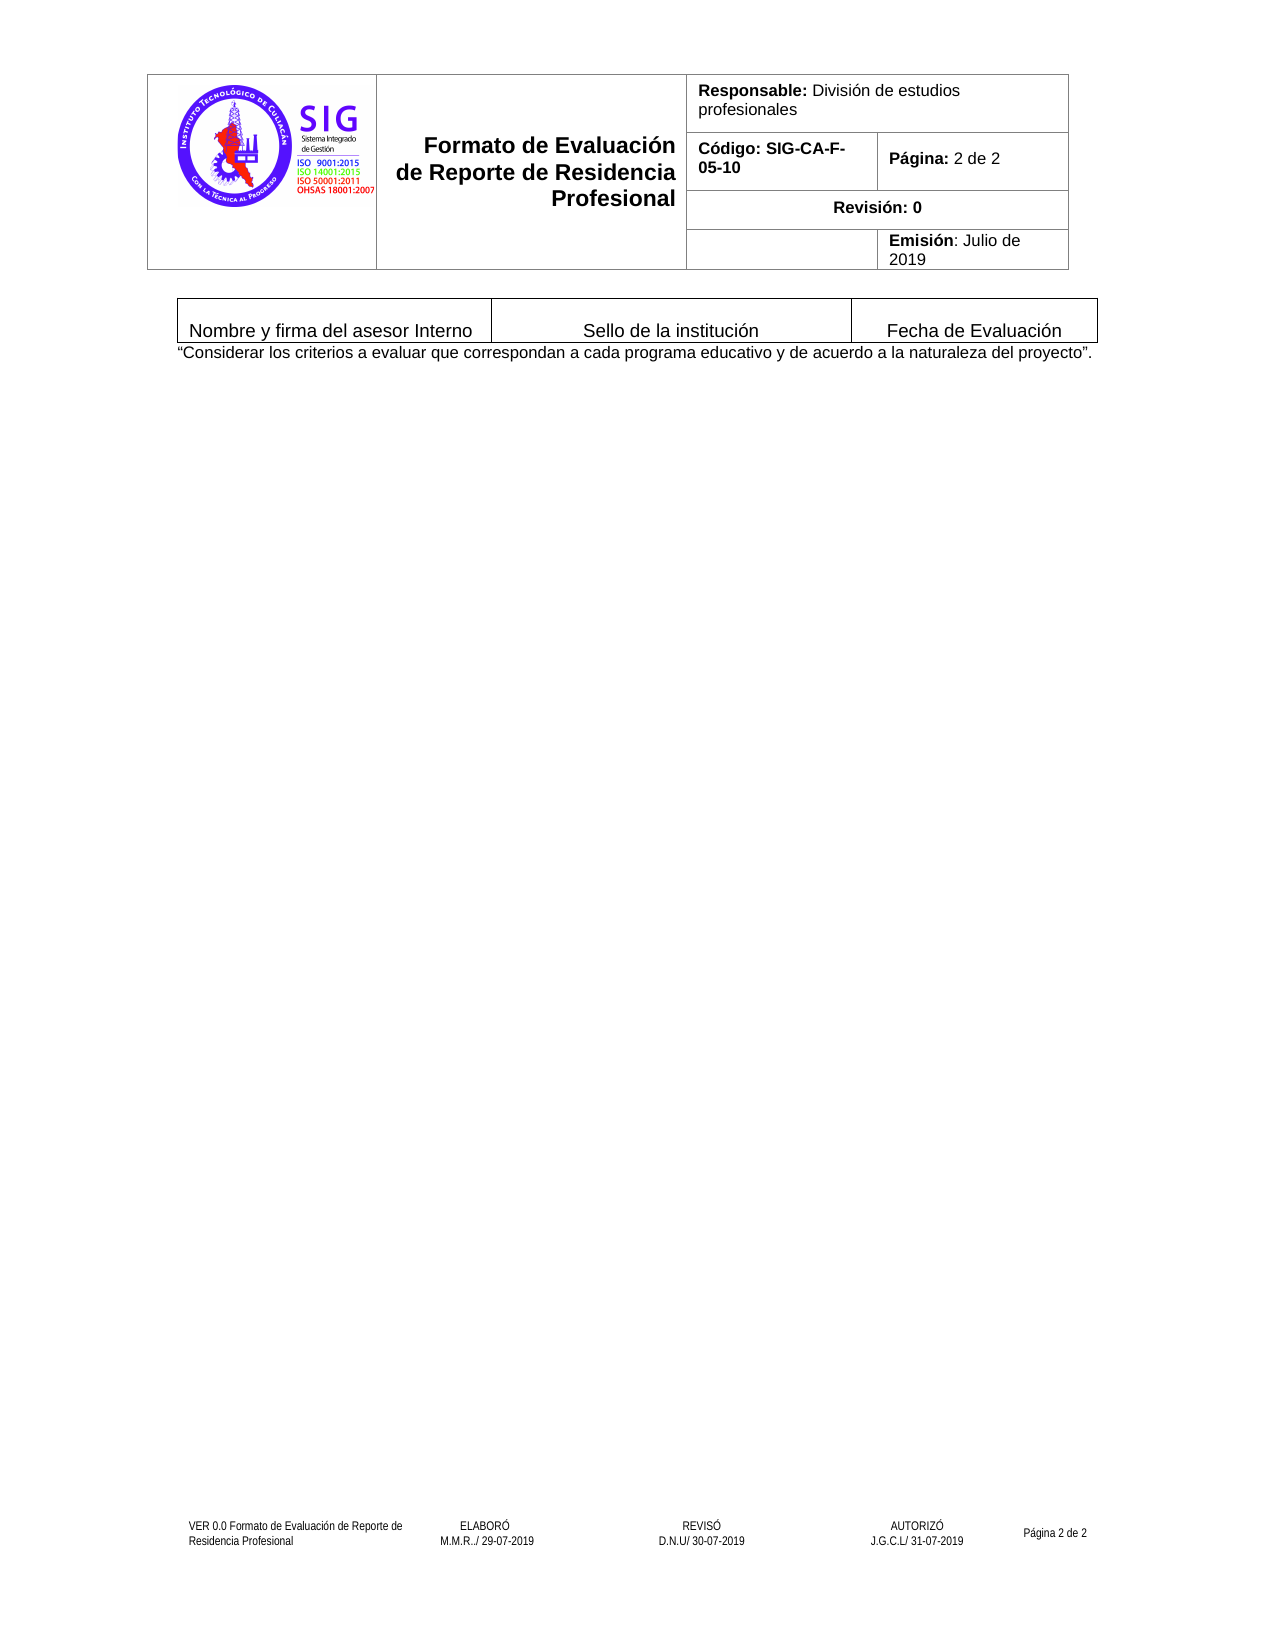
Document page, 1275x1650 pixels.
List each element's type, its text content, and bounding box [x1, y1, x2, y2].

text “Considerar los criterios a evaluar que correspondan a cada programa educativo y de acuerdo a la naturaleza del proyecto”. [177, 343, 1098, 362]
table_header Fecha de Evaluación [852, 299, 1097, 342]
table_header Sello de la institución [492, 299, 851, 342]
picture [177, 85, 375, 207]
table_header Nombre y firma del asesor Interno [178, 299, 491, 342]
